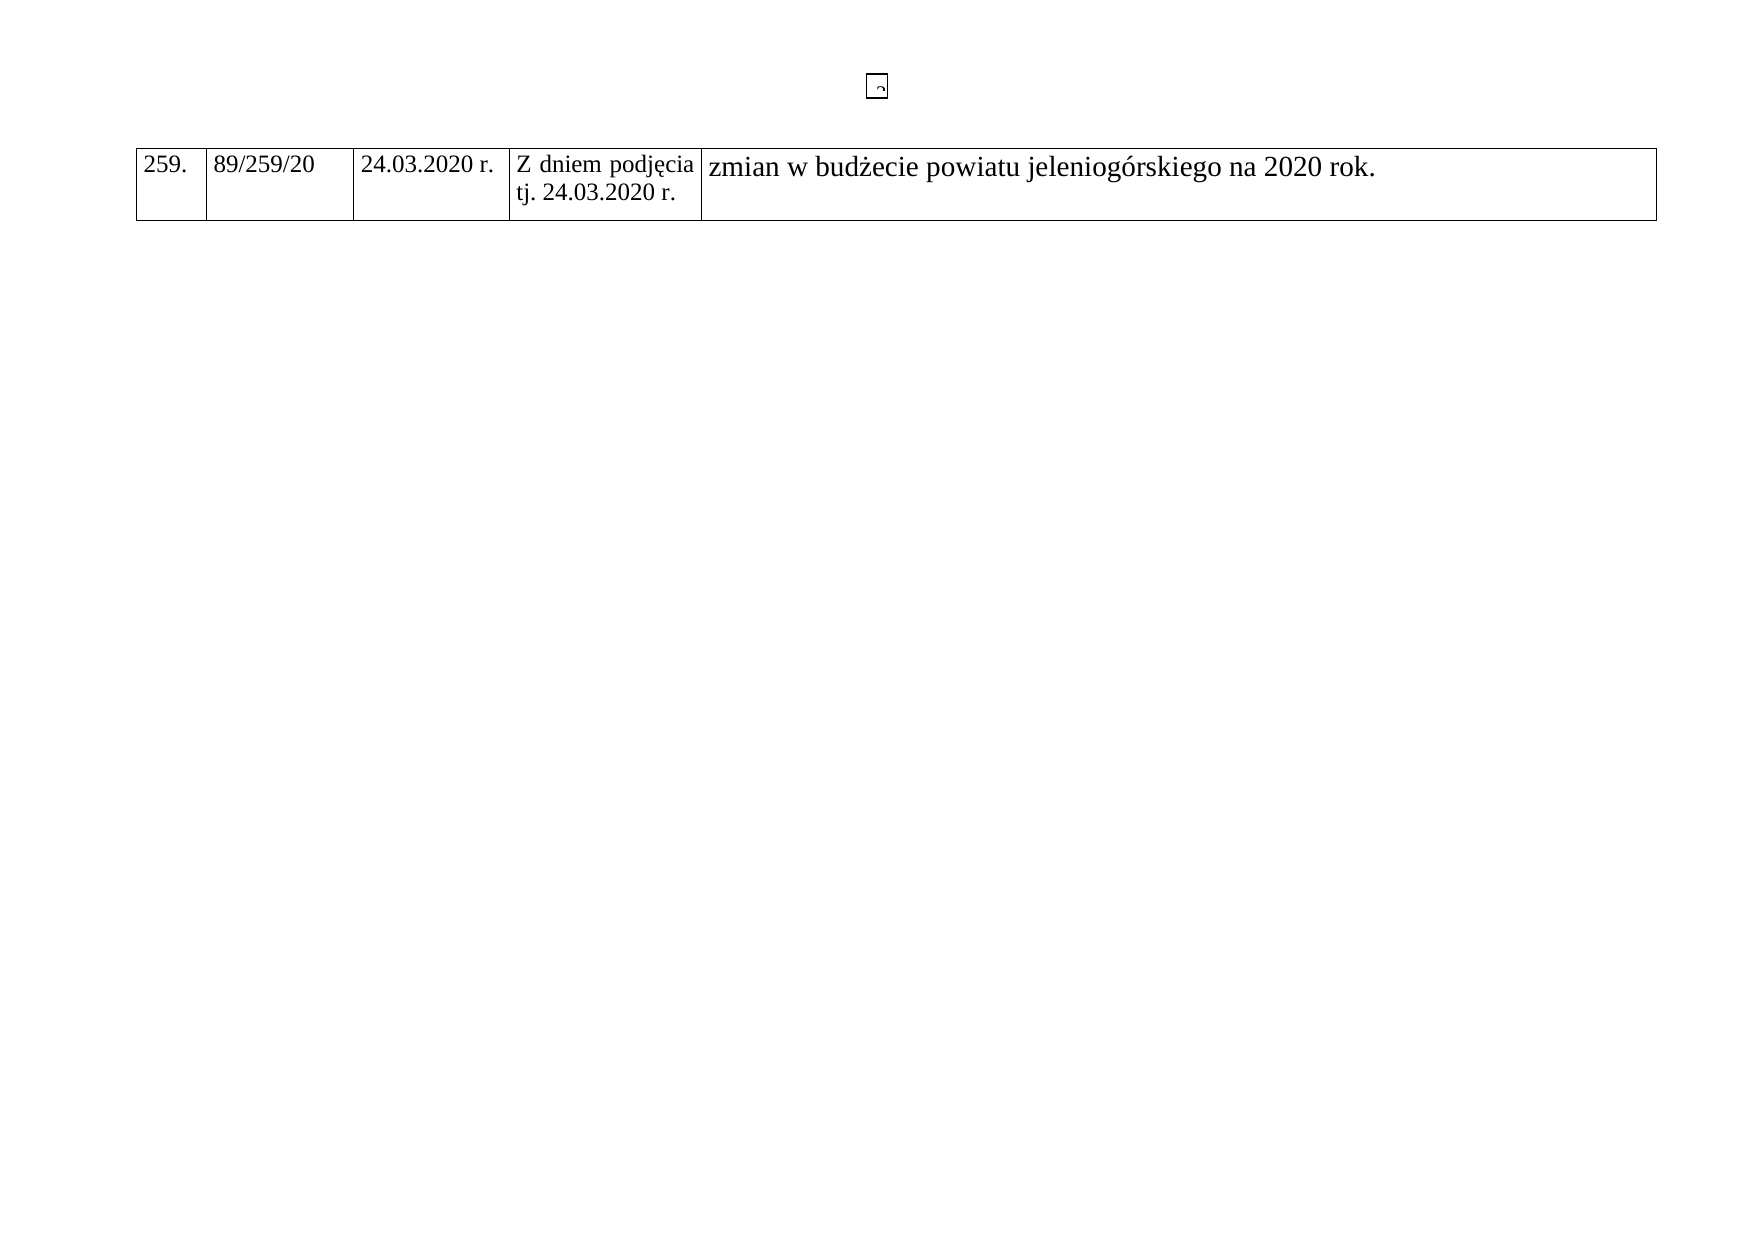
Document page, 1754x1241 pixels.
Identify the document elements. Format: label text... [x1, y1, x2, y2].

table_cell 24.03.2020 r. [354, 149, 509, 220]
table_cell 89/259/20 [207, 149, 353, 220]
table_cell zmian w budżecie powiatu jeleniogórskiego na 2020 rok. [702, 149, 1656, 220]
table_cell 259. [137, 149, 206, 220]
table_cell Z dniem podjęcia tj. 24.03.2020 r. [510, 149, 701, 220]
